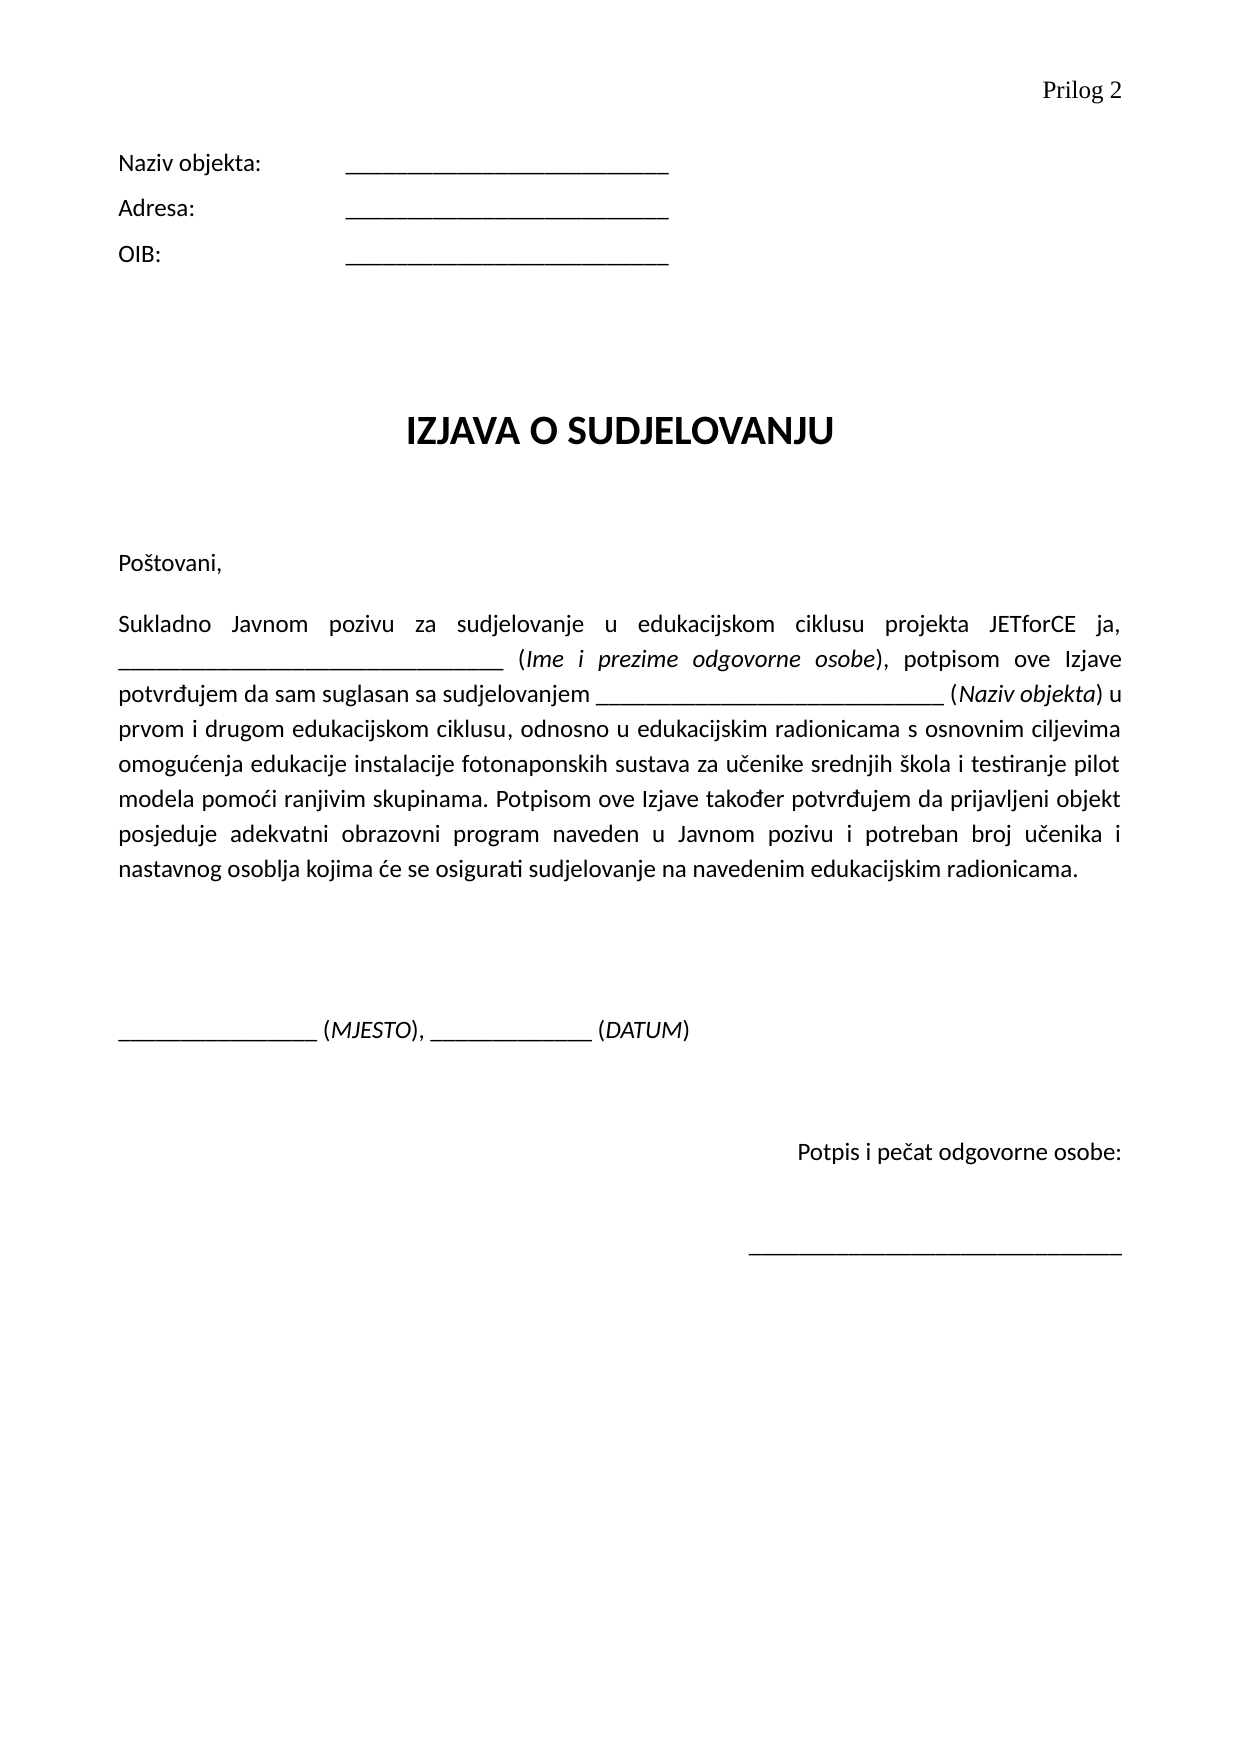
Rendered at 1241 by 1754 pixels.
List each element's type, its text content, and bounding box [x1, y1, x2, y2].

text Sukladno Javnom pozivu za sudjelovanje u edukacijskom ciklusu projekta JETforCE ja, _______________________________ (Ime i prezime odgovorne osobe), potpisom ove Izjave potvrđujem da sam suglasan sa sudjelovanjem ____________________________ (Naziv objekta) u prvom i drugom edukacijskom ciklusu, odnosno u edukacijskim radionicama s osnovnim ciljevima omogućenja edukacije instalacije fotonaponskih sustava za učenike srednjih škola i testiranje pilot modela pomoći ranjivim skupinama. Potpisom ove Izjave također potvrđujem da prijavljeni objekt posjeduje adekvatni obrazovni program naveden u Javnom pozivu i potreban broj učenika i nastavnog osoblja kojima će se osigurati sudjelovanje na navedenim edukacijskim radionicama. [118, 608, 1122, 883]
text IZJAVA O SUDJELOVANJU [118, 404, 1122, 455]
text OIB: __________________________ [118, 238, 1122, 269]
text Potpis i pečat odgovorne osobe: [118, 1136, 1122, 1167]
text ______________________________ [118, 1228, 1122, 1258]
text ________________ (MJESTO), _____________ (DATUM) [118, 1014, 1122, 1045]
text Poštovani, [118, 547, 1122, 577]
text Adresa: __________________________ [118, 193, 1122, 223]
text Naziv objekta: __________________________ [118, 147, 1122, 177]
